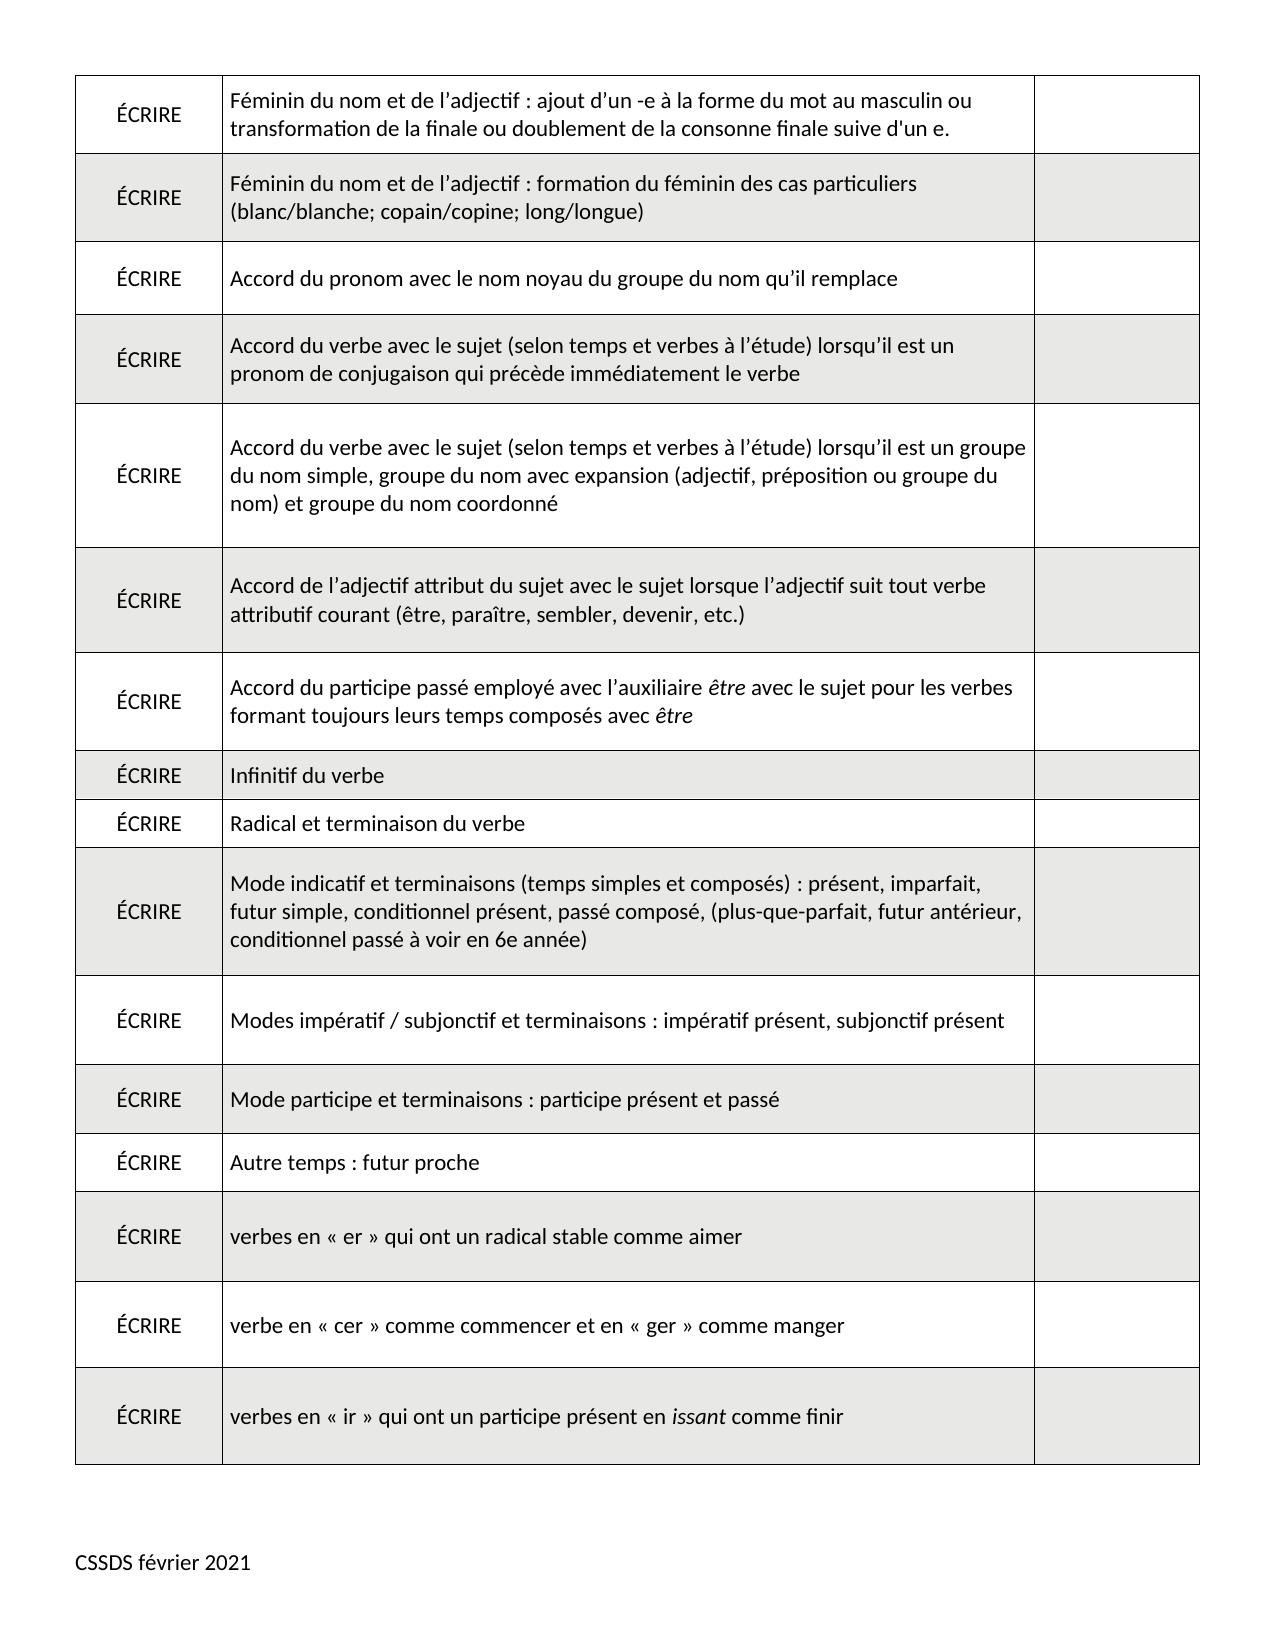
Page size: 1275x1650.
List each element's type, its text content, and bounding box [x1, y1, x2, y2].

table_cell Modes impératif / subjonctif et terminaisons : impératif présent, subjonctif présent [223, 976, 1034, 1064]
table_cell Accord du pronom avec le nom noyau du groupe du nom qu’il remplace [223, 242, 1034, 314]
table_cell [1035, 751, 1199, 798]
table_cell Féminin du nom et de l’adjectif : ajout d’un -e à la forme du mot au masculin ou transformation de la finale ou doublement de la consonne finale suive d'un e. [223, 76, 1034, 153]
table_cell Mode participe et terminaisons : participe présent et passé [223, 1065, 1034, 1133]
table_cell ÉCRIRE [76, 404, 222, 547]
table_cell ÉCRIRE [76, 154, 222, 241]
table_cell ÉCRIRE [76, 1282, 222, 1367]
table_cell [1035, 848, 1199, 975]
table_cell ÉCRIRE [76, 800, 222, 847]
table_cell ÉCRIRE [76, 1065, 222, 1133]
table_cell verbes en « er » qui ont un radical stable comme aimer [223, 1192, 1034, 1281]
table_cell [1035, 242, 1199, 314]
table_cell [1035, 1192, 1199, 1281]
table_cell [1035, 154, 1199, 241]
table_cell Radical et terminaison du verbe [223, 800, 1034, 847]
table_cell Féminin du nom et de l’adjectif : formation du féminin des cas particuliers (blanc/blanche; copain/copine; long/longue) [223, 154, 1034, 241]
table_cell ÉCRIRE [76, 315, 222, 403]
table_cell Accord du verbe avec le sujet (selon temps et verbes à l’étude) lorsqu’il est un pronom de conjugaison qui précède immédiatement le verbe [223, 315, 1034, 403]
table_cell ÉCRIRE [76, 1192, 222, 1281]
table_cell Autre temps : futur proche [223, 1134, 1034, 1191]
table_cell [1035, 976, 1199, 1064]
table_cell [1035, 1282, 1199, 1367]
table_cell ÉCRIRE [76, 1368, 222, 1464]
table_cell Infinitif du verbe [223, 751, 1034, 798]
table_cell [1035, 1368, 1199, 1464]
table_cell Mode indicatif et terminaisons (temps simples et composés) : présent, imparfait, futur simple, conditionnel présent, passé composé, (plus-que-parfait, futur antérieur, conditionnel passé à voir en 6e année) [223, 848, 1034, 975]
table_cell ÉCRIRE [76, 1134, 222, 1191]
table_cell verbes en « ir » qui ont un participe présent en issant comme finir [223, 1368, 1034, 1464]
table_cell Accord du participe passé employé avec l’auxiliaire être avec le sujet pour les verbes formant toujours leurs temps composés avec être [223, 653, 1034, 750]
table_cell ÉCRIRE [76, 751, 222, 798]
table_cell ÉCRIRE [76, 76, 222, 153]
table_cell ÉCRIRE [76, 653, 222, 750]
table_cell [1035, 1065, 1199, 1133]
table_cell [1035, 1134, 1199, 1191]
table_cell ÉCRIRE [76, 548, 222, 652]
table_cell ÉCRIRE [76, 242, 222, 314]
table_cell Accord du verbe avec le sujet (selon temps et verbes à l’étude) lorsqu’il est un groupe du nom simple, groupe du nom avec expansion (adjectif, préposition ou groupe du nom) et groupe du nom coordonné [223, 404, 1034, 547]
table_cell ÉCRIRE [76, 848, 222, 975]
table_cell [1035, 800, 1199, 847]
table_cell ÉCRIRE [76, 976, 222, 1064]
table_cell [1035, 548, 1199, 652]
table_cell [1035, 653, 1199, 750]
table_cell [1035, 315, 1199, 403]
table_cell verbe en « cer » comme commencer et en « ger » comme manger [223, 1282, 1034, 1367]
table_cell [1035, 404, 1199, 547]
table_cell Accord de l’adjectif attribut du sujet avec le sujet lorsque l’adjectif suit tout verbe attributif courant (être, paraître, sembler, devenir, etc.) [223, 548, 1034, 652]
table_cell [1035, 76, 1199, 153]
